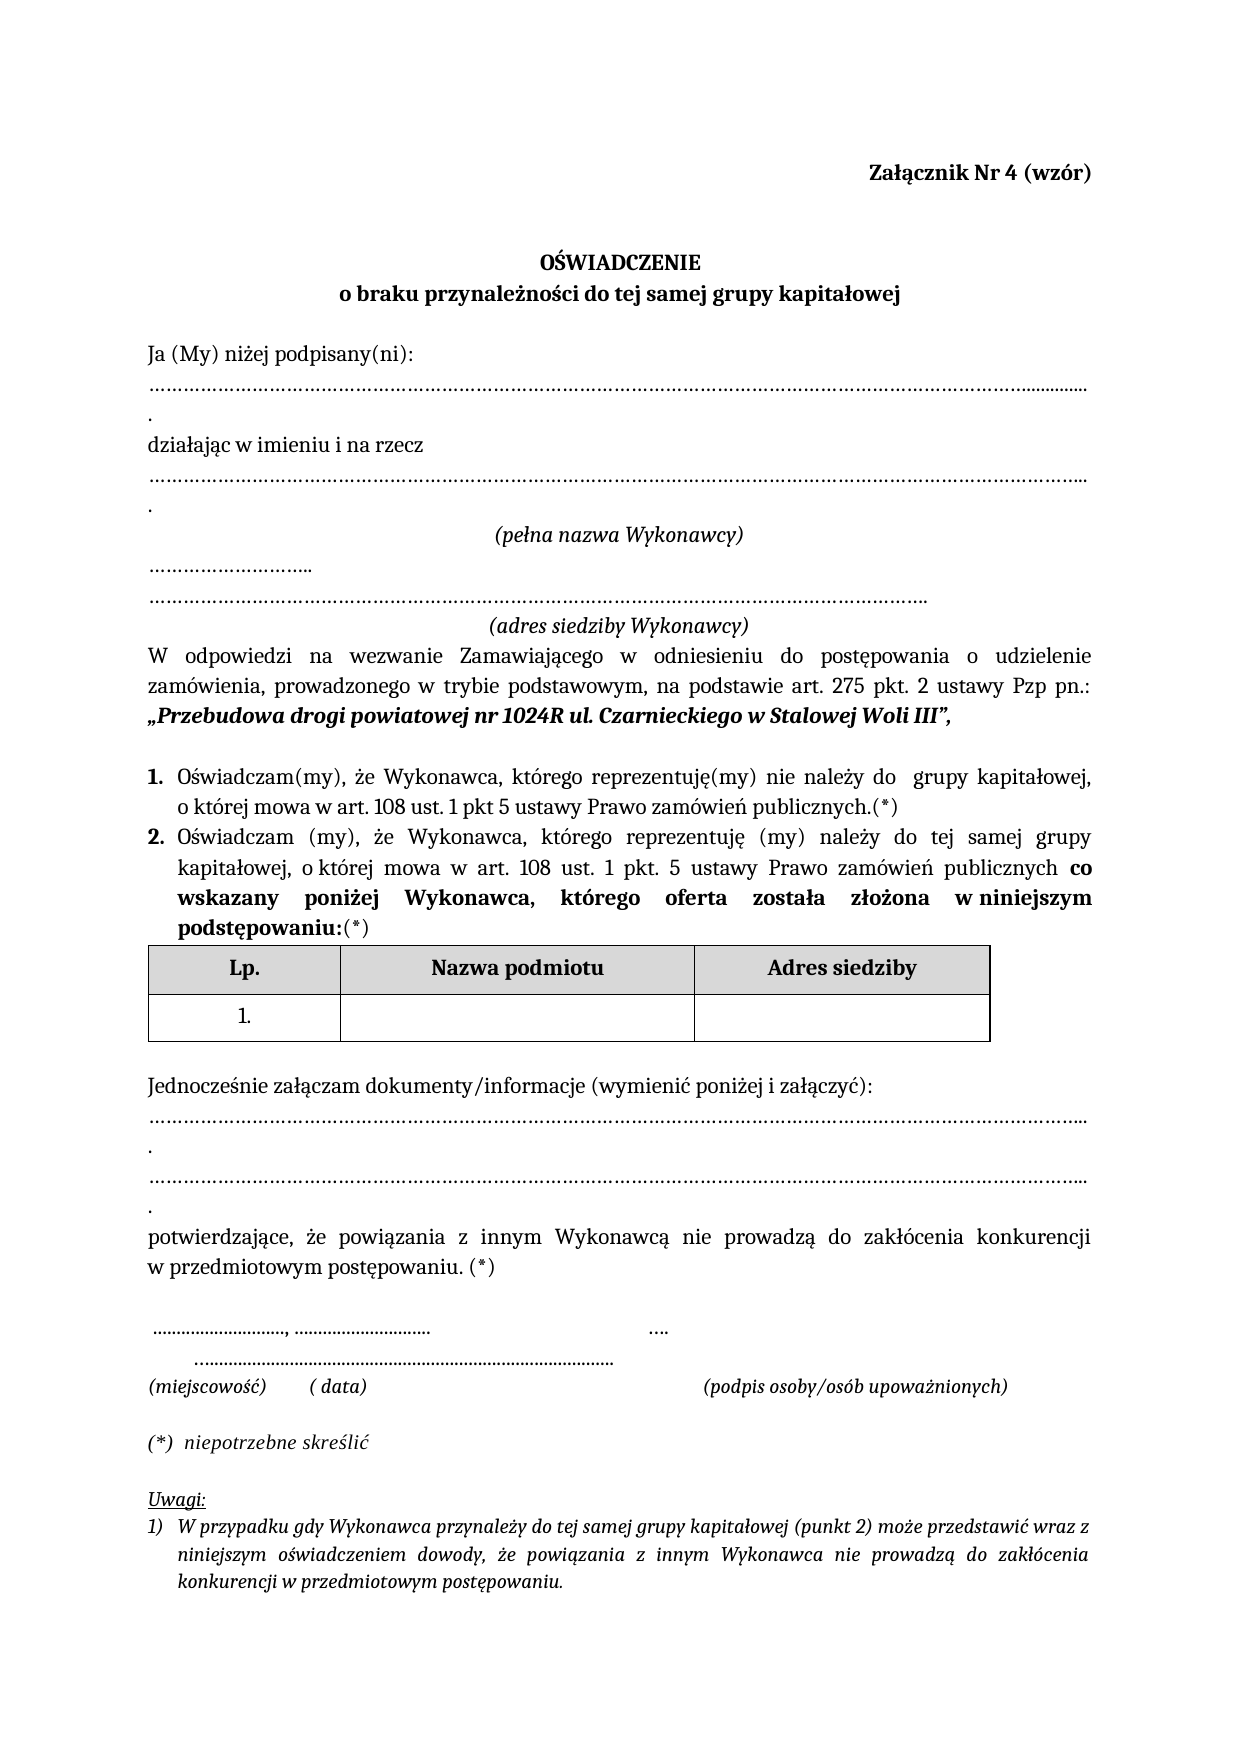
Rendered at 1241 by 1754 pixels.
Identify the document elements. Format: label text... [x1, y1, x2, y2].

text W odpowiedzi na wezwanie Zamawiającego w odniesieniu do postępowania o udzielenie zamówienia, prowadzonego w trybie podstawowym, na podstawie art. 275 pkt. 2 ustawy Pzp pn.: „Przebudowa drogi powiatowej nr 1024R ul. Czarnieckiego w Stalowej Woli III”, [148, 643, 1092, 729]
text Załącznik Nr 4 (wzór) [148, 159, 1092, 186]
table_header Lp. [149, 946, 340, 994]
text ………………………………………………………………………………………………………………………………………………... [148, 462, 1092, 518]
list 1. Oświadczam(my), że Wykonawca, którego reprezentuję(my) nie należy do grupy kapitałowej, o której mowa w art. 108 ust. 1 pkt 5 ustawy Prawo zamówień publicznych.(*) [148, 764, 1092, 820]
text (miejscowość) ( data) (podpis osoby/osób upoważnionych) [148, 1374, 1092, 1398]
table_cell [695, 995, 989, 1041]
table_header Adres siedziby [695, 946, 989, 994]
text ……………………………………………………………………………………………………………………………………….............. [148, 371, 1092, 427]
text ………………………………………………………………………………………………………………………………………………... [148, 1103, 1092, 1159]
text o braku przynależności do tej samej grupy kapitałowej [148, 280, 1092, 307]
text ............................, ............................. ….…...................................................................................... [148, 1314, 1092, 1371]
text Ja (My) niżej podpisany(ni): [148, 341, 1092, 367]
table_cell 1. [149, 995, 340, 1041]
text (adres siedziby Wykonawcy) [148, 613, 1092, 639]
text ………………………..………………………………………………………………………………………………………………………. [148, 552, 1092, 609]
text (*) niepotrzebne skreślić [148, 1430, 1092, 1454]
table_header Nazwa podmiotu [341, 946, 694, 994]
text potwierdzające, że powiązania z innym Wykonawcą nie prowadzą do zakłócenia konkurencji w przedmiotowym postępowaniu. (*) [148, 1223, 1092, 1280]
text 1) W przypadku gdy Wykonawca przynależy do tej samej grupy kapitałowej (punkt 2) może przedstawić wraz z niniejszym oświadczeniem dowody, że powiązania z innym Wykonawca nie prowadzą do zakłócenia konkurencji w przedmiotowym postępowaniu. [148, 1515, 1092, 1594]
text OŚWIADCZENIE [148, 250, 1092, 276]
text ………………………………………………………………………………………………………………………………………………... [148, 1163, 1092, 1220]
text działając w imieniu i na rzecz [148, 431, 1092, 458]
table_cell [341, 995, 694, 1041]
text Jednocześnie załączam dokumenty/informacje (wymienić poniżej i załączyć): [148, 1072, 1092, 1099]
text 2. Oświadczam (my), że Wykonawca, którego reprezentuję (my) należy do tej samej grupy kapitałowej, o której mowa w art. 108 ust. 1 pkt. 5 ustawy Prawo zamówień publicznych co wskazany poniżej Wykonawca, którego oferta została złożona w niniejszym podstępowaniu:(*) [148, 824, 1092, 941]
text Uwagi: [148, 1487, 1092, 1511]
text (pełna nazwa Wykonawcy) [148, 522, 1092, 548]
